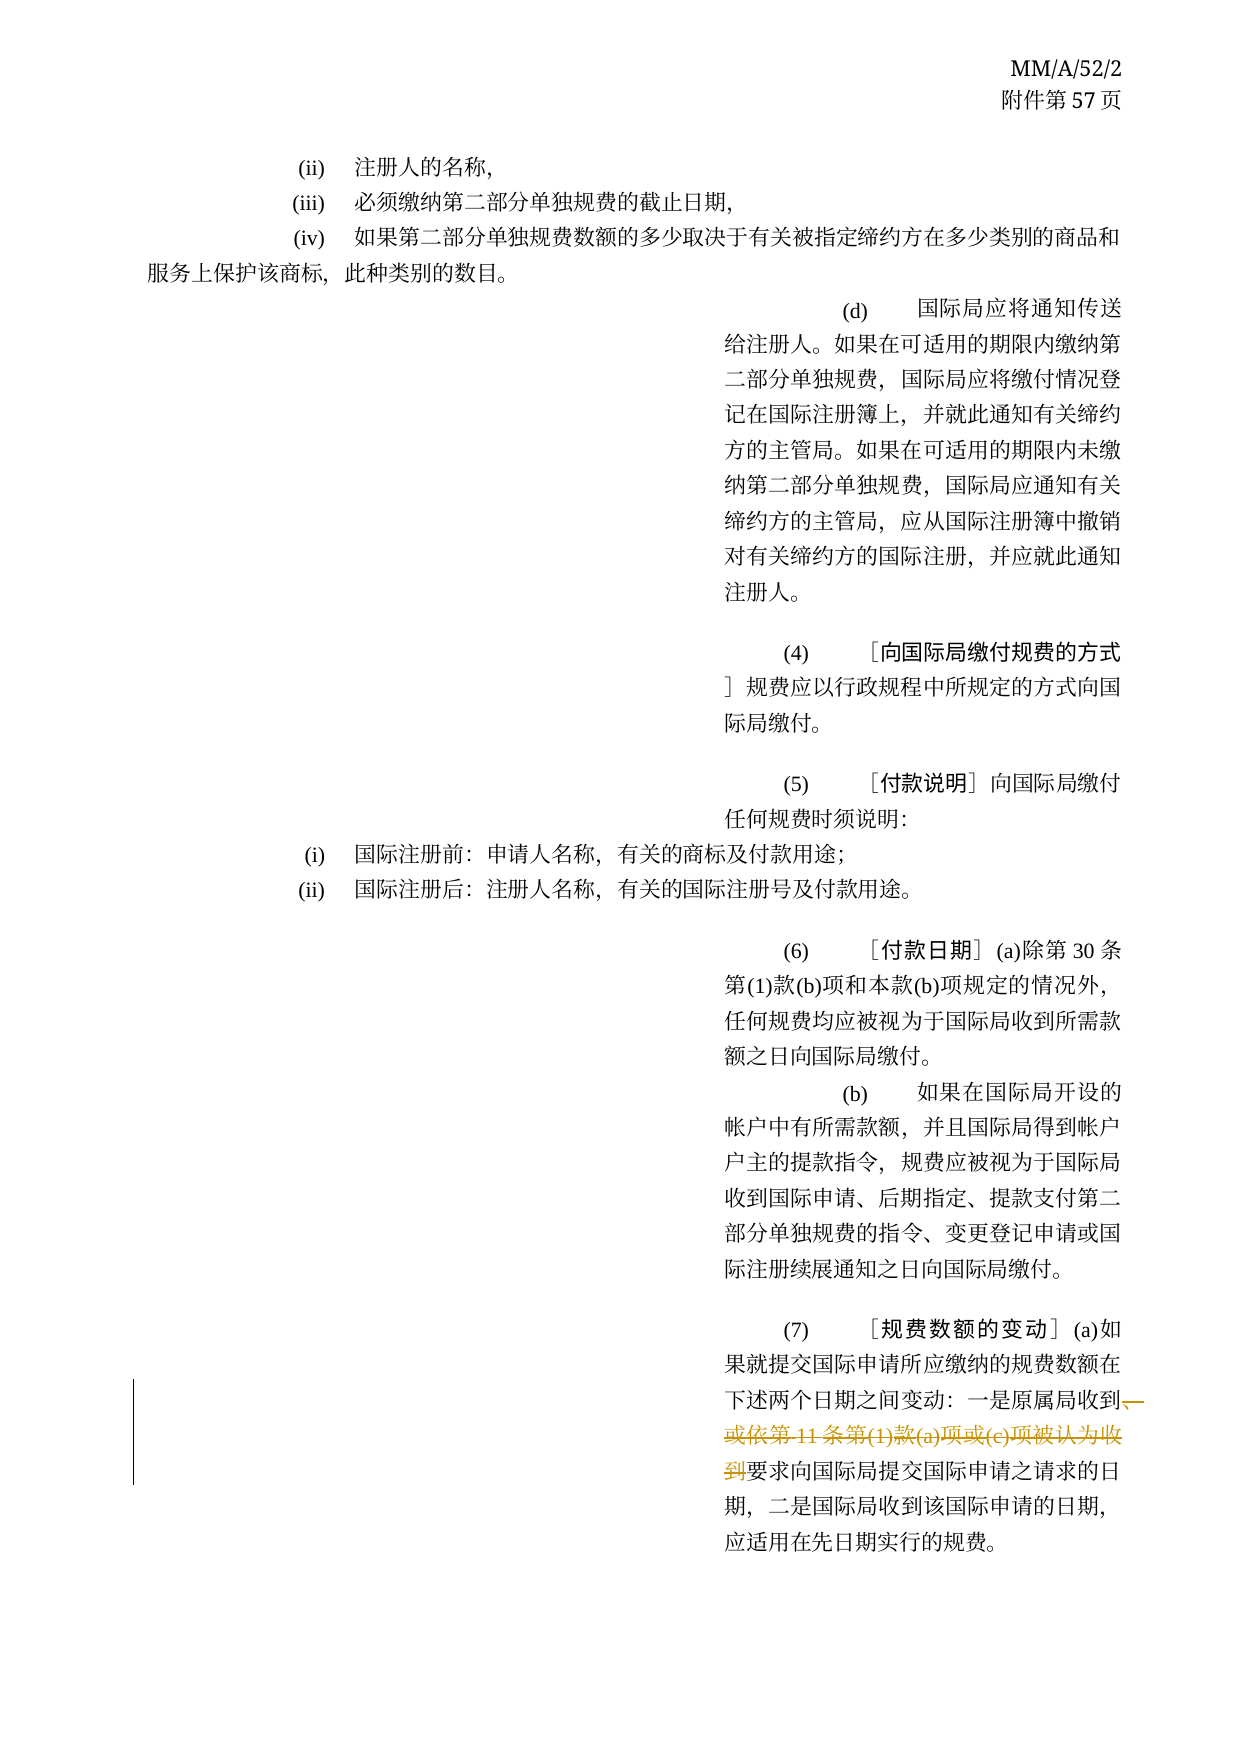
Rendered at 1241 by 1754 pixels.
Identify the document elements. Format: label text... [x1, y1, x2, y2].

text (d) 国际局应将通知传送给注册人。如果在可适用的期限内缴纳第二部分单独规费，国际局应将缴付情况登记在国际注册簿上，并就此通知有关缔约方的主管局。如果在可适用的期限内未缴纳第二部分单独规费，国际局应通知有关缔约方的主管局，应从国际注册簿中撤销对有关缔约方的国际注册，并应就此通知注册人。 [724, 287, 1122, 606]
text (iv) 如果第二部分单独规费数额的多少取决于有关被指定缔约方在多少类别的商品和服务上保护该商标，此种类别的数目。 [148, 217, 1122, 287]
text (4) ［向国际局缴付规费的方式］规费应以行政规程中所规定的方式向国际局缴付。 [724, 631, 1122, 737]
text (7) ［规费数额的变动］(a)如果就提交国际申请所应缴纳的规费数额在下述两个日期之间变动：一是原属局收到要求向国际局提交国际申请之请求的日期，二是国际局收到该国际申请的日期，应适用在先日期实行的规费。 [724, 1438, 1122, 1556]
text (ii) 注册人的名称， [148, 146, 1122, 181]
text (i) 国际注册前：申请人名称，有关的商标及付款用途； [148, 833, 1122, 869]
text (b) 如果在国际局开设的帐户中有所需款额，并且国际局得到帐户户主的提款指令，规费应被视为于国际局收到国际申请、后期指定、提款支付第二部分单独规费的指令、变更登记申请或国际注册续展通知之日向国际局缴付。 [724, 1071, 1122, 1283]
text (6) ［付款日期］(a)除第30条第(1)款(b)项和本款(b)项规定的情况外，任何规费均应被视为于国际局收到所需款额之日向国际局缴‍付。 [724, 929, 1122, 1071]
text (iii) 必须缴纳第二部分单独规费的截止日期， [148, 181, 1122, 217]
text (5) ［付款说明］向国际局缴付任何规费时须说明： [724, 762, 1122, 833]
text (ii) 国际注册后：注册人名称，有关的国际注册号及付款用途。 [148, 869, 1122, 904]
text (7) ［规费数额的变动］(a)如果就提交国际申请所应缴纳的规费数额在下述两个日期之间变动：一是原属局收到要求向国际局提交国际申请之请求的日期，二是国际局收到该国际申请的日期，应适用在先日期实行的规费。 [724, 1308, 1122, 1437]
